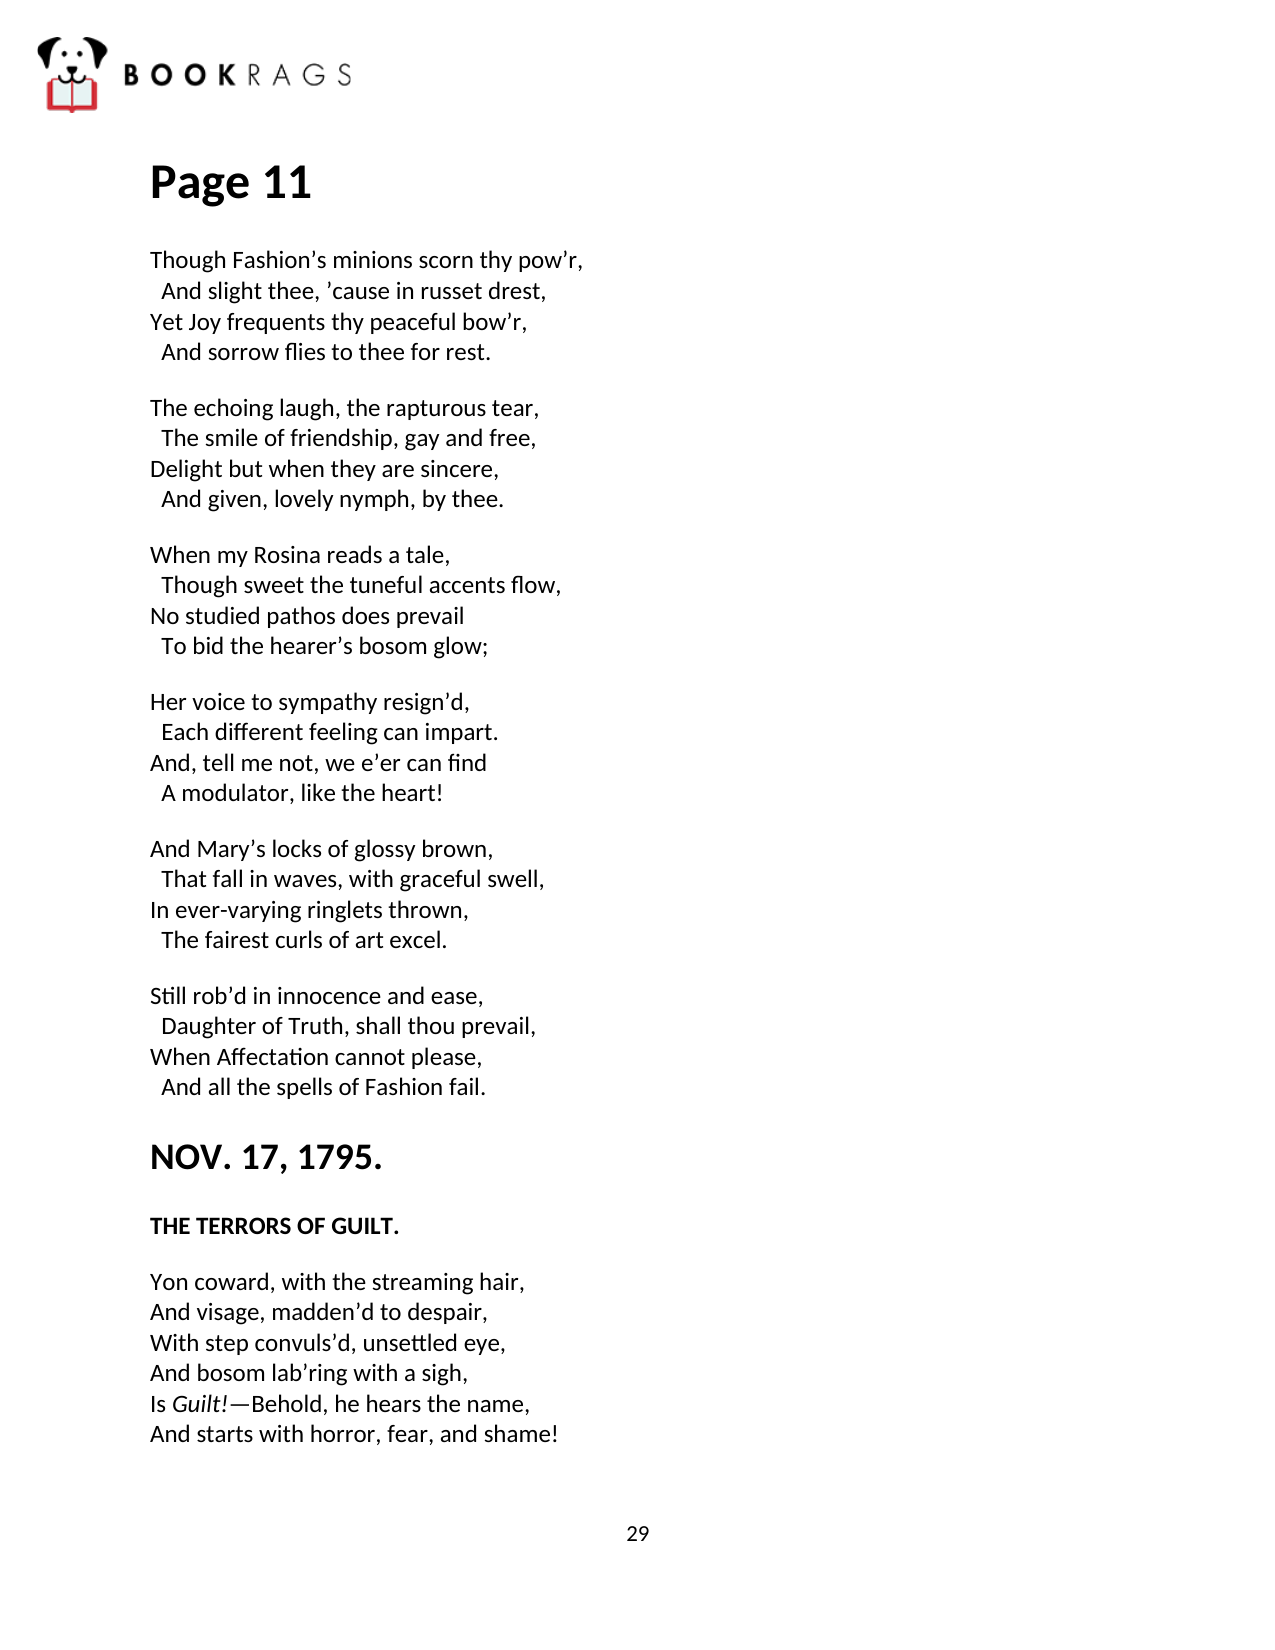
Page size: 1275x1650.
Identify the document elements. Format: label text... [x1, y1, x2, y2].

text THE TERRORS OF GUILT. [150, 1210, 1125, 1241]
text When my Rosina reads a tale, Though sweet the tuneful accents flow, No studied pathos does prevail To bid the hearer’s bosom glow; [150, 539, 1125, 661]
text Her voice to sympathy resign’d, Each different feeling can impart. And, tell me not, we e’er can find A modulator, like the heart! [150, 686, 1125, 808]
picture [37, 37, 351, 113]
text Yon coward, with the streaming hair, And visage, madden’d to despair, With step convuls’d, unsettled eye, And bosom lab’ring with a sigh, Is Guilt!—­Behold, he hears the name, And starts with horror, fear, and shame! [150, 1266, 1125, 1449]
text Though Fashion’s minions scorn thy pow’r, And slight thee, ’cause in russet drest, Yet Joy frequents thy peaceful bow’r, And sorrow flies to thee for rest. [150, 244, 1125, 367]
text Page 11 [150, 150, 1125, 211]
text Still rob’d in innocence and ease, Daughter of Truth, shall thou prevail, When Affectation cannot please, And all the spells of Fashion fail. [150, 980, 1125, 1102]
text NOV. 17, 1795. [150, 1133, 1125, 1179]
text And Mary’s locks of glossy brown, That fall in waves, with graceful swell, In ever-varying ringlets thrown, The fairest curls of art excel. [150, 833, 1125, 955]
text The echoing laugh, the rapturous tear, The smile of friendship, gay and free, Delight but when they are sincere, And given, lovely nymph, by thee. [150, 392, 1125, 514]
